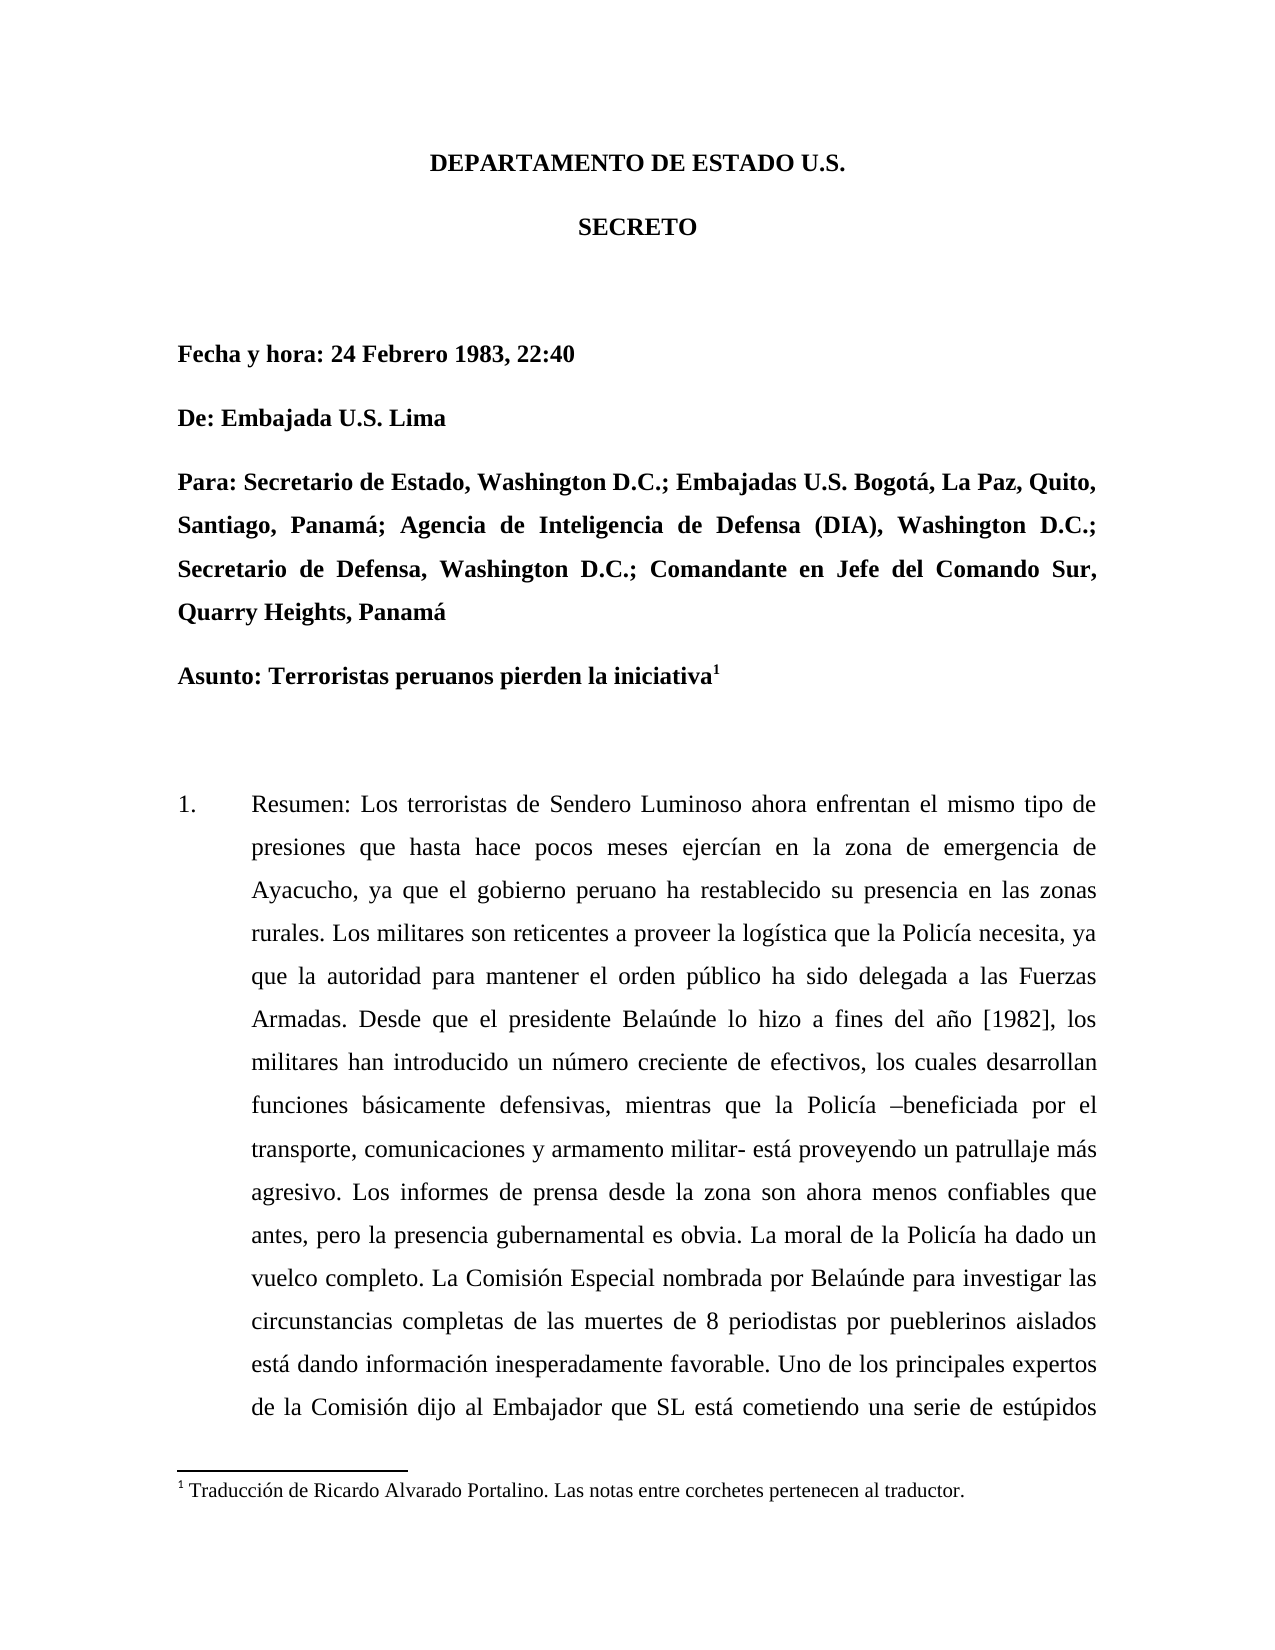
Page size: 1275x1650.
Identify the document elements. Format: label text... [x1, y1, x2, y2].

text Para: Secretario de Estado, Washington D.C.; Embajadas U.S. Bogotá, La Paz, Quito, Santiago, Panamá; Agencia de Inteligencia de Defensa (DIA), Washington D.C.; Secretario de Defensa, Washington D.C.; Comandante en Jefe del Comando Sur, Quarry Heights, Panamá [177, 467, 1098, 626]
text Fecha y hora: 24 Febrero 1983, 22:40 [177, 339, 1098, 368]
text SECRETO [177, 212, 1098, 240]
text De: Embajada U.S. Lima [177, 403, 1098, 432]
text DEPARTAMENTO DE ESTADO U.S. [177, 148, 1098, 176]
text Asunto: Terroristas peruanos pierden la iniciativa [177, 661, 1098, 689]
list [178, 789, 1098, 1421]
